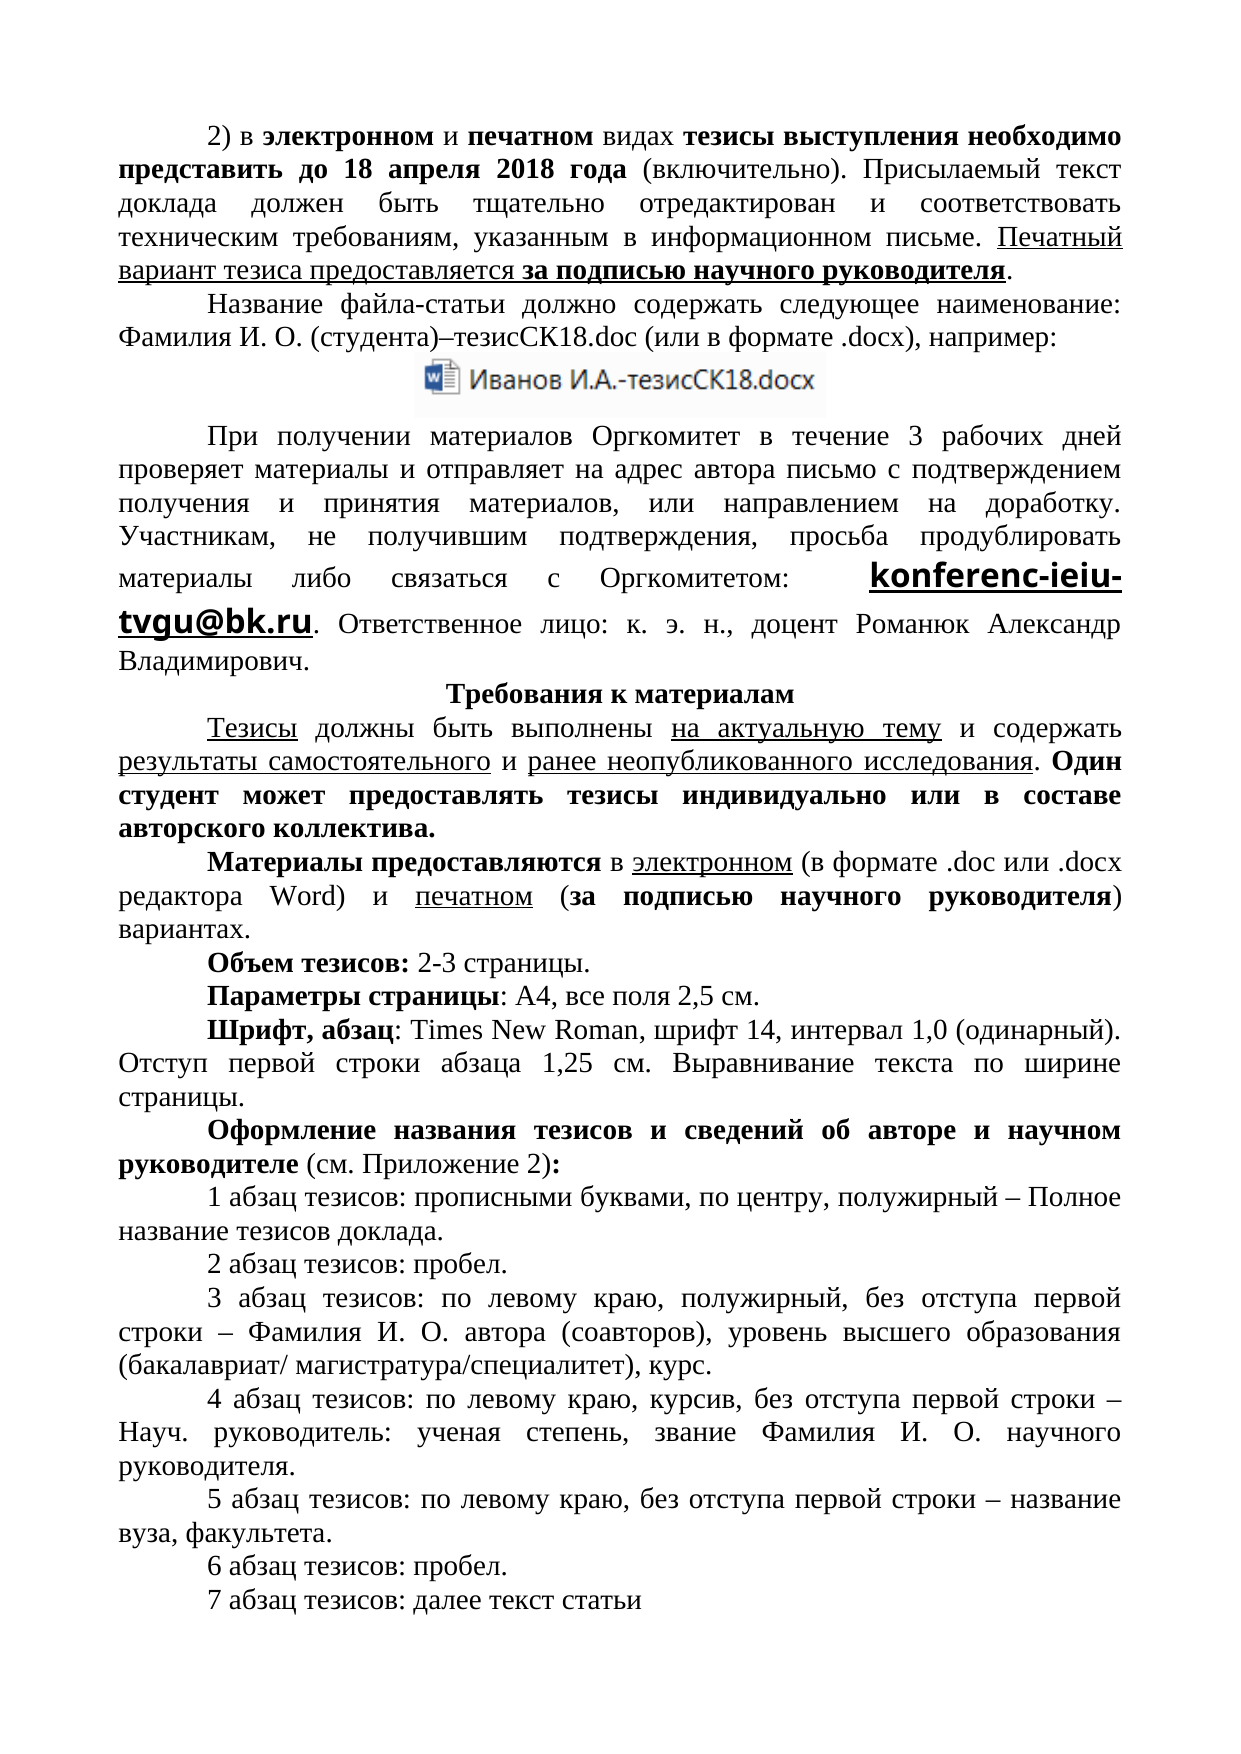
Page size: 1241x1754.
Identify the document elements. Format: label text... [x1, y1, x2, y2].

text Шрифт, абзац: Times New Roman, шрифт 14, интервал 1,0 (одинарный). Отступ первой строки абзаца . Выравнивание текста по ширине страницы. [118, 1012, 1122, 1112]
text 5 абзац тезисов: по левому краю, без отступа первой строки – название вуза, факультета. [118, 1481, 1122, 1548]
text 4 абзац тезисов: по левому краю, курсив, без отступа первой строки – Науч. руководитель: ученая степень, звание Фамилия И. О. научного руководителя. [118, 1381, 1122, 1481]
text Материалы предоставляются в электронном (в формате .doc или .docx редактора Word) и печатном (за подписью научного руководителя) вариантах. [118, 844, 1122, 945]
text Объем тезисов: 2-3 страницы. [118, 945, 1122, 978]
text Параметры страницы: А4, все поля . [118, 978, 1122, 1012]
text 2) в электронном и печатном видах тезисы выступления необходимо представить до 18 апреля 2018 года (включительно). Присылаемый текст доклада должен быть тщательно отредактирован и соответствовать техническим требованиям, указанным в информационном письме. Печатный вариант тезиса предоставляется за подписью научного руководителя. [118, 118, 1122, 286]
text При получении материалов Оргкомитет в течение 3 рабочих дней проверяет материалы и отправляет на адрес автора письмо с подтверждением получения и принятия материалов, или направлением на доработку. Участникам, не получившим подтверждения, просьба продублировать материалы либо связаться с Оргкомитетом: konferenc-ieiu-tvgu@bk.ru. Ответственное лицо: к. э. н., доцент Романюк Александр Владимирович. [118, 418, 1122, 676]
text 6 абзац тезисов: пробел. [118, 1548, 1122, 1582]
text Тезисы должны быть выполнены на актуальную тему и содержать результаты самостоятельного и ранее неопубликованного исследования. Один студент может предоставлять тезисы индивидуально или в составе авторского коллектива. [118, 710, 1122, 844]
text 7 абзац тезисов: далее текст статьи [118, 1582, 1122, 1616]
text 1 абзац тезисов: прописными буквами, по центру, полужирный – Полное название тезисов доклада. [118, 1179, 1122, 1247]
text 3 абзац тезисов: по левому краю, полужирный, без отступа первой строки – Фамилия И. О. автора (соавторов), уровень высшего образования (бакалавриат/ магистратура/специалитет), курс. [118, 1280, 1122, 1381]
text Название файла-статьи должно содержать следующее наименование: Фамилия И. О. (студента)–тезисСК18.doc (или в формате .docx), например: [118, 286, 1122, 353]
text Оформление названия тезисов и сведений об авторе и научном руководителе (см. Приложение 2): [118, 1112, 1122, 1179]
text 2 абзац тезисов: пробел. [118, 1247, 1122, 1280]
text Требования к материалам [118, 676, 1122, 710]
